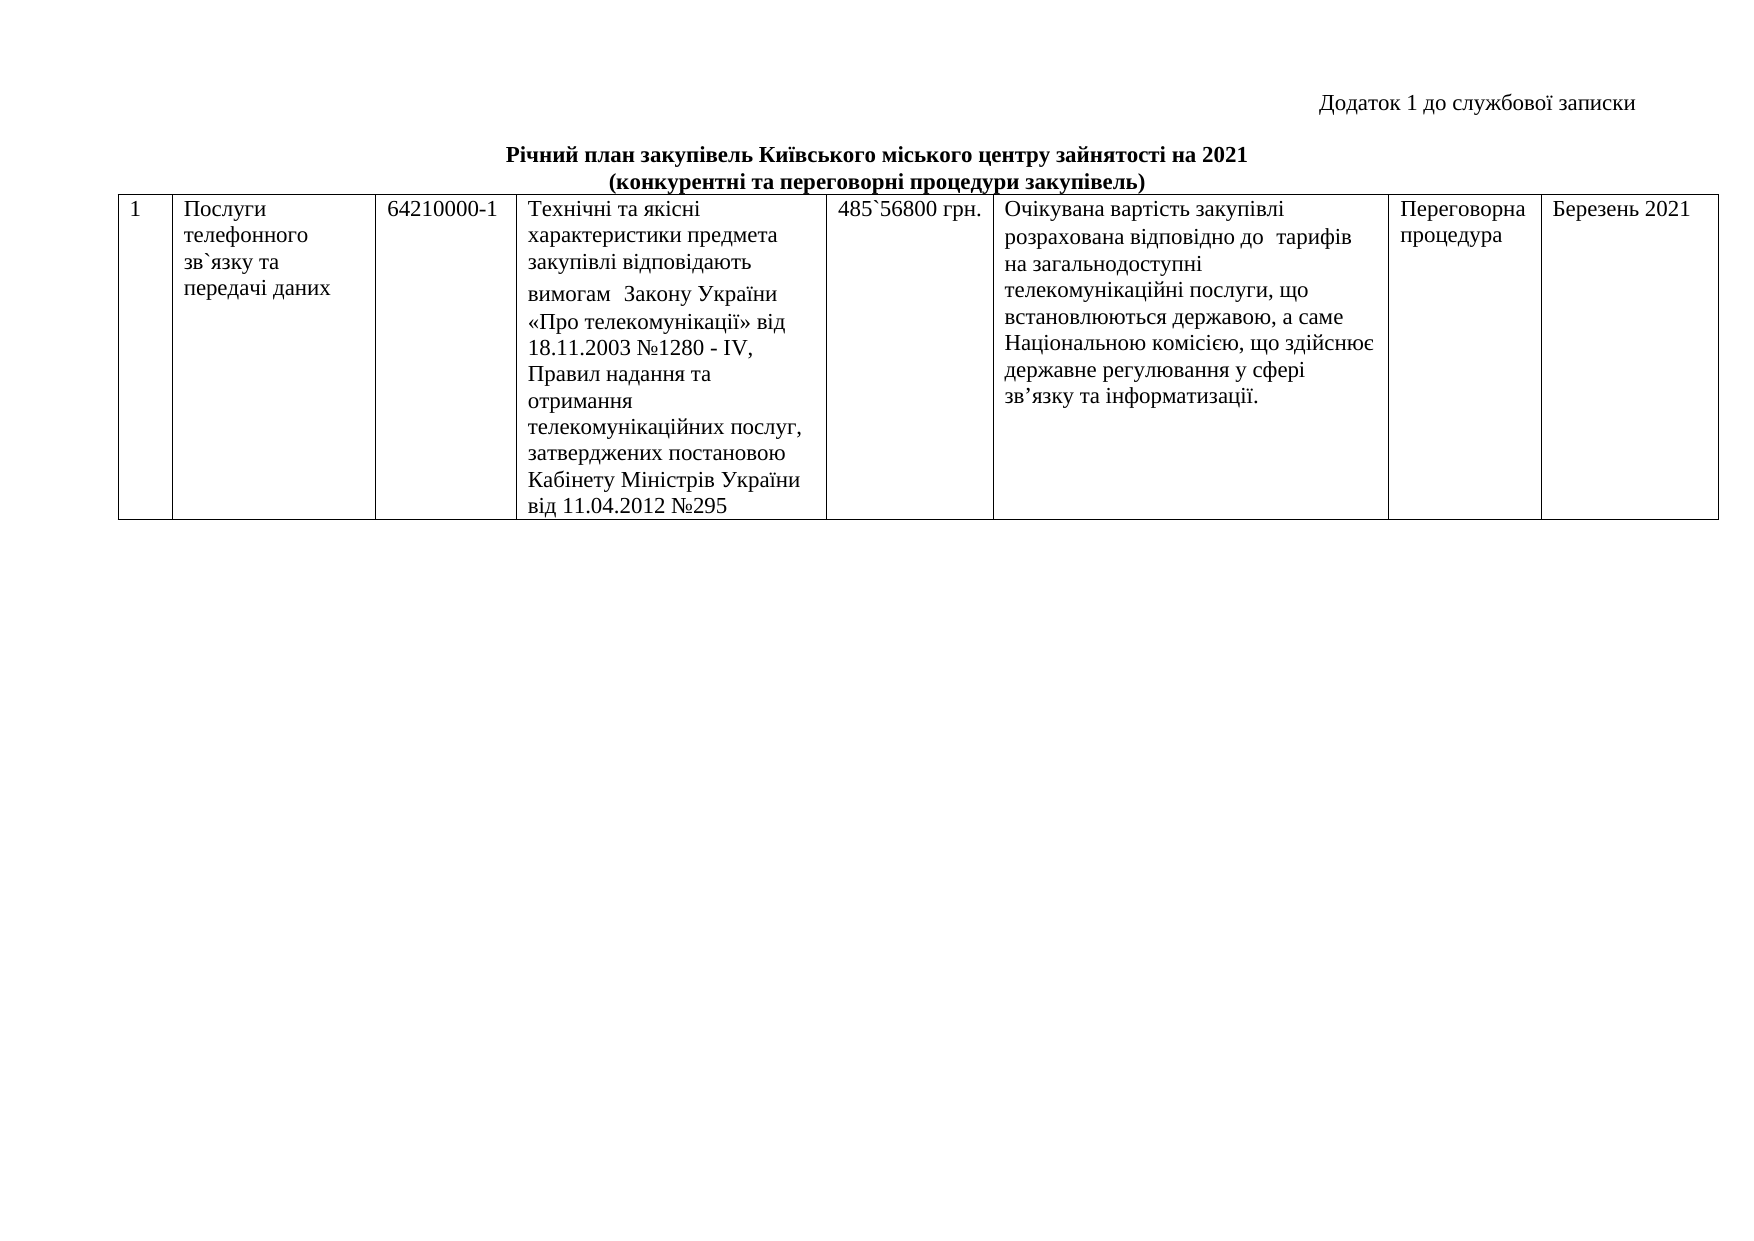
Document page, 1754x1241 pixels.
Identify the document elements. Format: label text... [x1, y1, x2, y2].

text Додаток 1 до службової записки [118, 89, 1636, 115]
text Річний план закупівель Київського міського центру зайнятості на 2021 [118, 141, 1636, 168]
table_header Переговорна процедура [1389, 195, 1541, 518]
text (конкурентні та переговорні процедури закупівель) [118, 168, 1636, 194]
table_header Березень 2021 [1542, 195, 1718, 518]
table_header Технічні та якісні характеристики предмета закупівлі відповідають вимогам Закону України «Про телекомунікації» від 18.11.2003 №1280 - ІV, Правил надання та отримання телекомунікаційних послуг, затверджених постановою Кабінету Міністрів України від 11.04.2012 №295 [517, 195, 826, 518]
table_header Послуги телефонного зв`язку та передачі даних [173, 195, 375, 518]
table_header 64210000-1 [376, 195, 516, 518]
table_header 1 [119, 195, 172, 518]
table_header Очікувана вартість закупівлі розрахована відповідно до тарифів на загальнодоступні телекомунікаційні послуги, що встановлюються державою, а саме Національною комісією, що здійснює державне регулювання у сфері зв’язку та інформатизації. [994, 195, 1388, 518]
table_header 485`56800 грн. [827, 195, 993, 518]
